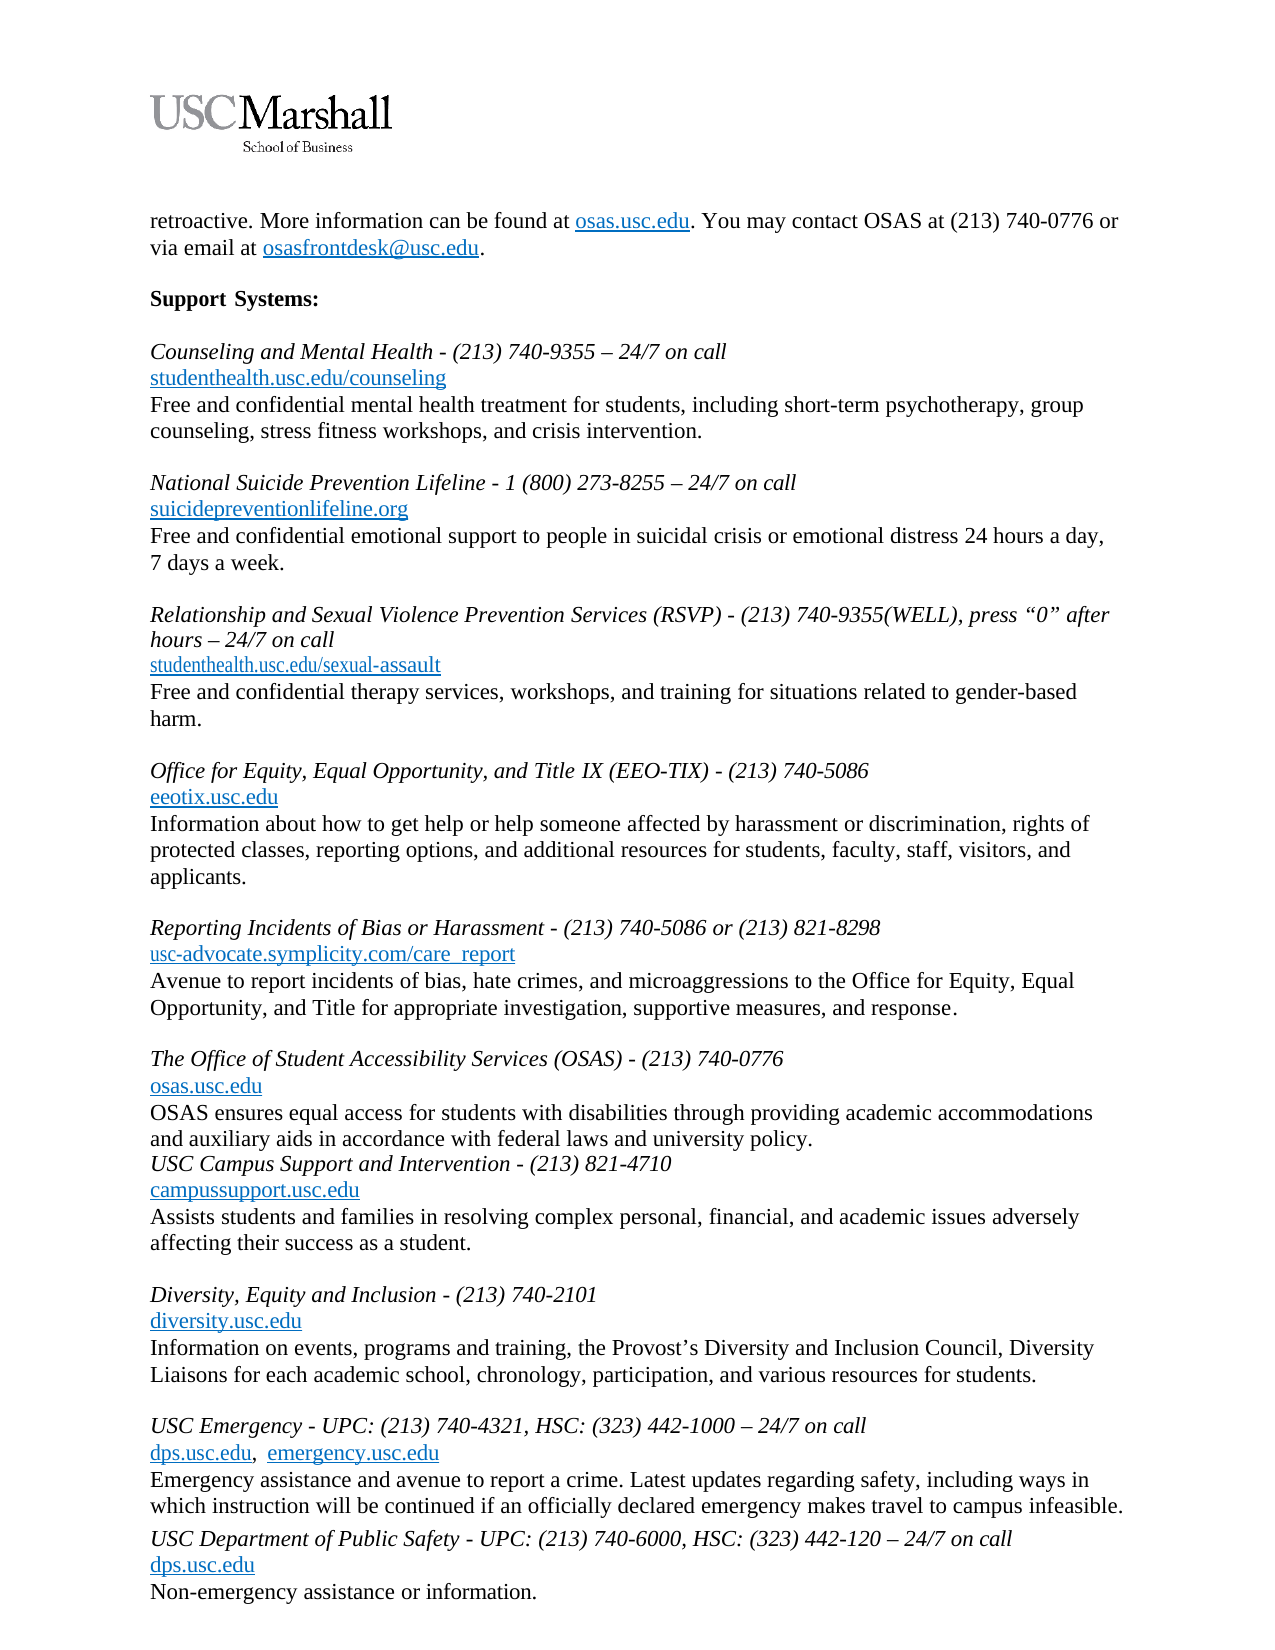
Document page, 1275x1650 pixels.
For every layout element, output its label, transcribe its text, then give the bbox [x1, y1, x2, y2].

text diversity.usc.edu [150, 1307, 1173, 1333]
text Diversity, Equity and Inclusion - (213) 740-2101 [150, 1281, 1173, 1307]
text osas.usc.edu [150, 1072, 1173, 1098]
text OSAS ensures equal access for students with disabilities through providing academic accommodations and auxiliary aids in accordance with federal laws and university policy. [150, 1100, 1112, 1151]
text studenthealth.usc.edu/sexual-assault [150, 652, 1173, 678]
text Relationship and Sexual Violence Prevention Services (RSVP) - (213) 740-9355(WELL), press “0” after hours – 24/7 on call [150, 602, 1119, 652]
text Office for Equity, Equal Opportunity, and Title IX (EEO-TIX) - (213) 740-5086 [150, 757, 1173, 783]
text studenthealth.usc.edu/counseling [150, 364, 1173, 391]
text Free and confidential therapy services, workshops, and training for situations related to gender-based harm. [150, 678, 1112, 732]
text Emergency assistance and avenue to report a crime. Latest updates regarding safety, including ways in which instruction will be continued if an officially declared emergency makes travel to campus infeasible. [150, 1466, 1144, 1518]
text suicidepreventionlifeline.org [150, 496, 1173, 522]
text Reporting Incidents of Bias or Harassment - (213) 740-5086 or (213) 821-8298 [150, 914, 1173, 941]
text Non-emergency assistance or information. [150, 1578, 1173, 1604]
text Avenue to report incidents of bias, hate crimes, and microaggressions to the Office for Equity, Equal Opportunity, and Title for appropriate investigation, supportive measures, and response. [150, 968, 1173, 1020]
text USC Department of Public Safety - UPC: (213) 740-6000, HSC: (323) 442-120 – 24/7 on call [150, 1526, 1173, 1552]
text dps.usc.edu [150, 1552, 1173, 1578]
text The Office of Student Accessibility Services (OSAS) - (213) 740-0776 [150, 1045, 1173, 1072]
text Information about how to get help or help someone affected by harassment or discrimination, rights of protected classes, reporting options, and additional resources for students, faculty, staff, visitors, and applicants. [150, 810, 1119, 889]
text USC Emergency - UPC: (213) 740-4321, HSC: (323) 442-1000 – 24/7 on call [150, 1412, 1173, 1439]
text campussupport.usc.edu [150, 1177, 1173, 1203]
text Information on events, programs and training, the Provost’s Diversity and Inclusion Council, Diversity Liaisons for each academic school, chronology, participation, and various resources for students. [150, 1334, 1112, 1387]
text dps.usc.edu, emergency.usc.edu [150, 1439, 1173, 1465]
text Free and confidential emotional support to people in suicidal crisis or emotional distress 24 hours a day, 7 days a week. [150, 523, 1119, 575]
text National Suicide Prevention Lifeline - 1 (800) 273-8255 – 24/7 on call [150, 469, 1173, 495]
picture [129, 75, 411, 174]
text Free and confidential mental health treatment for students, including short-term psychotherapy, group counseling, stress fitness workshops, and crisis intervention. [150, 392, 1112, 444]
text Counseling and Mental Health - (213) 740-9355 – 24/7 on call [150, 338, 1173, 364]
subtitle Support Systems: [150, 285, 1173, 312]
text eeotix.usc.edu [150, 783, 1173, 810]
text retroactive. More information can be found at osas.usc.edu. You may contact OSAS at (213) 740-0776 or via email at osasfrontdesk@usc.edu. [150, 208, 1119, 260]
text usc-advocate.symplicity.com/care_report [150, 941, 1173, 967]
text USC Campus Support and Intervention - (213) 821-4710 [150, 1151, 1173, 1177]
text Assists students and families in resolving complex personal, financial, and academic issues adversely affecting their success as a student. [150, 1203, 1112, 1256]
